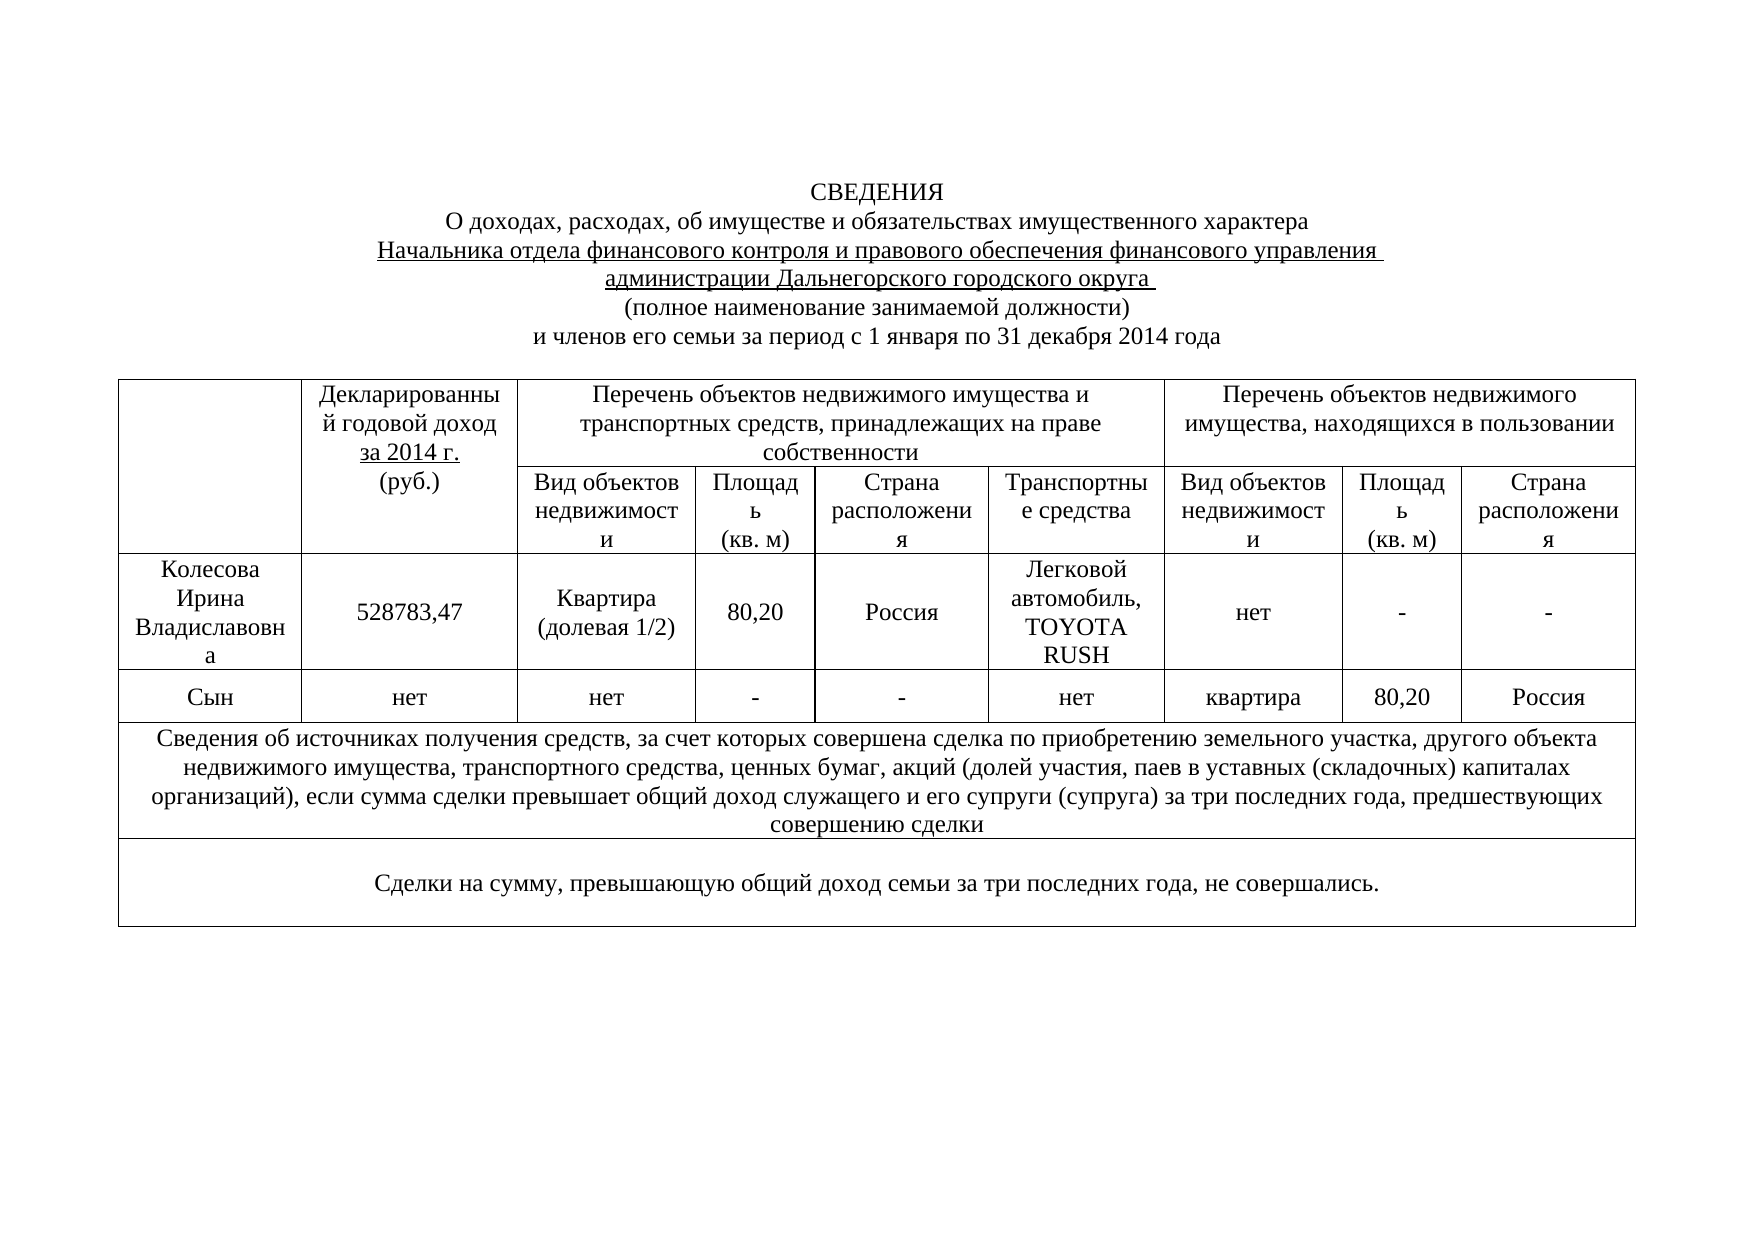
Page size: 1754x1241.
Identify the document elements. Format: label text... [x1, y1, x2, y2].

table_cell нет [518, 670, 695, 722]
table_cell Страна расположения [1462, 467, 1635, 553]
table_cell - [1462, 554, 1635, 669]
table_cell 528783,47 [302, 554, 517, 669]
table_header [119, 380, 301, 553]
table_cell Квартира (долевая 1/2) [518, 554, 695, 669]
table_cell нет [1165, 554, 1342, 669]
table_cell 80,20 [1343, 670, 1461, 722]
table_header Декларированный годовой доход за 2014 г. (руб.) [302, 380, 517, 553]
table_cell квартира [1165, 670, 1342, 722]
table_cell Россия [816, 554, 988, 669]
text и членов его семьи за период с 1 января по 31 декабря 2014 года [118, 321, 1636, 350]
table_cell нет [302, 670, 517, 722]
table_header Перечень объектов недвижимого имущества, находящихся в пользовании [1165, 380, 1635, 466]
table_cell Россия [1462, 670, 1635, 722]
table_cell - [816, 670, 988, 722]
table_cell Колесова Ирина Владиславовна [119, 554, 301, 669]
table_header Перечень объектов недвижимого имущества и транспортных средств, принадлежащих на праве собственности [518, 380, 1164, 466]
table_cell Площадь (кв. м) [696, 467, 814, 553]
table_cell Вид объектов недвижимости [518, 467, 695, 553]
text СВЕДЕНИЯ [118, 177, 1636, 206]
table_cell Легковой автомобиль, TOYOTA RUSH [989, 554, 1164, 669]
table_cell нет [989, 670, 1164, 722]
table_cell Сын [119, 670, 301, 722]
table_cell Вид объектов недвижимости [1165, 467, 1342, 553]
table_cell 80,20 [696, 554, 814, 669]
text О доходах, расходах, об имуществе и обязательствах имущественного характера [118, 206, 1636, 235]
text Начальника отдела финансового контроля и правового обеспечения финансового управления [118, 235, 1636, 263]
table_cell Транспортные средства [989, 467, 1164, 553]
text (полное наименование занимаемой должности) [118, 292, 1636, 321]
table_cell - [1343, 554, 1461, 669]
table_cell Сделки на сумму, превышающую общий доход семьи за три последних года, не совершались. [119, 839, 1635, 926]
text администрации Дальнегорского городского округа [118, 263, 1636, 292]
table_cell - [696, 670, 814, 722]
table_cell Страна расположения [816, 467, 988, 553]
table_cell Сведения об источниках получения средств, за счет которых совершена сделка по приобретению земельного участка, другого объекта недвижимого имущества, транспортного средства, ценных бумаг, акций (долей участия, паев в уставных (складочных) капиталах организаций), если сумма сделки превышает общий доход служащего и его супруги (супруга) за три последних года, предшествующих совершению сделки [119, 723, 1635, 838]
table_cell Площадь (кв. м) [1343, 467, 1461, 553]
